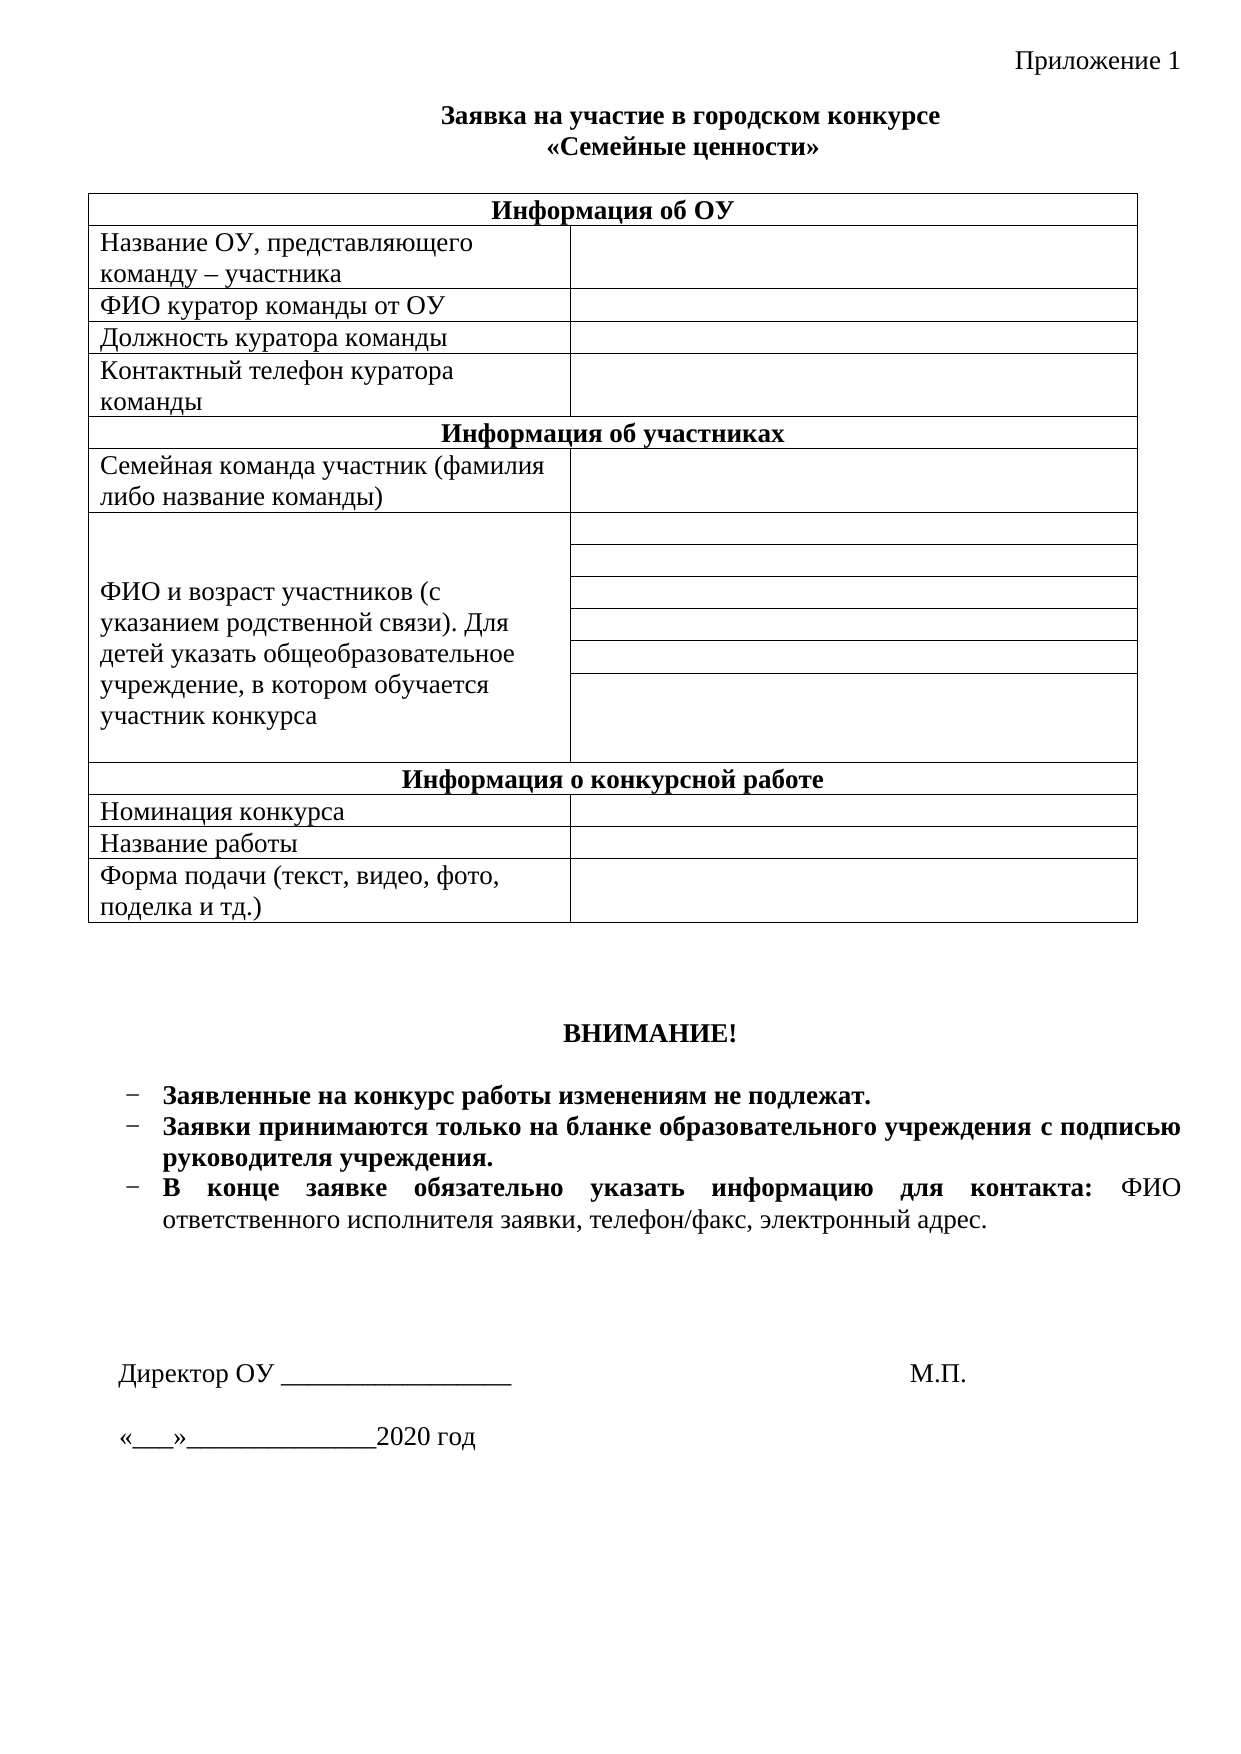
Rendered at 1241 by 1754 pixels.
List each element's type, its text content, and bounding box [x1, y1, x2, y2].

table_cell [571, 795, 1137, 826]
table_cell [571, 513, 1137, 544]
table_cell Название ОУ, представляющего команду – участника [89, 226, 570, 288]
text Заявка на участие в городском конкурсе [118, 103, 1181, 130]
table_cell [571, 545, 1137, 576]
table_cell [571, 226, 1137, 288]
table_cell Должность куратора команды [89, 322, 570, 353]
table_cell [571, 289, 1137, 321]
table_cell Информация о конкурсной работе [89, 763, 1137, 794]
table_cell [571, 827, 1137, 858]
table_header Информация об ОУ [89, 194, 1137, 225]
text Приложение 1 [118, 47, 1181, 75]
text ВНИМАНИЕ! [119, 1017, 1181, 1048]
table_cell [571, 859, 1137, 922]
table_cell [571, 354, 1137, 416]
table_cell Название работы [89, 827, 570, 858]
text Директор ОУ _________________ М.П. [118, 1358, 1181, 1389]
list Заявки принимаются только на бланке образовательного учреждения с подписью руководителя учреждения. [125, 1110, 1181, 1172]
text «Семейные ценности» [546, 131, 1181, 162]
table_cell [571, 641, 1137, 672]
table_cell Семейная команда участник (фамилия либо название команды) [89, 449, 570, 512]
table_cell Номинация конкурса [89, 795, 570, 826]
table_cell [571, 322, 1137, 353]
table_cell Контактный телефон куратора команды [89, 354, 570, 416]
text «___»______________2020 год [119, 1420, 1181, 1451]
table_cell [571, 577, 1137, 608]
list Заявленные на конкурс работы изменениям не подлежат. [125, 1079, 1181, 1110]
table_cell ФИО куратор команды от ОУ [89, 289, 570, 321]
table_cell ФИО и возраст участников (с указанием родственной связи). Для детей указать общеобразовательное учреждение, в котором обучается участник конкурса [89, 513, 570, 762]
table_cell [571, 674, 1137, 762]
table_cell Информация об участниках [89, 417, 1137, 448]
list В конце заявке обязательно указать информацию для контакта: ФИО ответственного исполнителя заявки, телефон/факс, электронный адрес. [125, 1172, 1181, 1234]
table_cell Форма подачи (текст, видео, фото, поделка и тд.) [89, 859, 570, 922]
table_cell [571, 449, 1137, 512]
table_cell [571, 609, 1137, 640]
